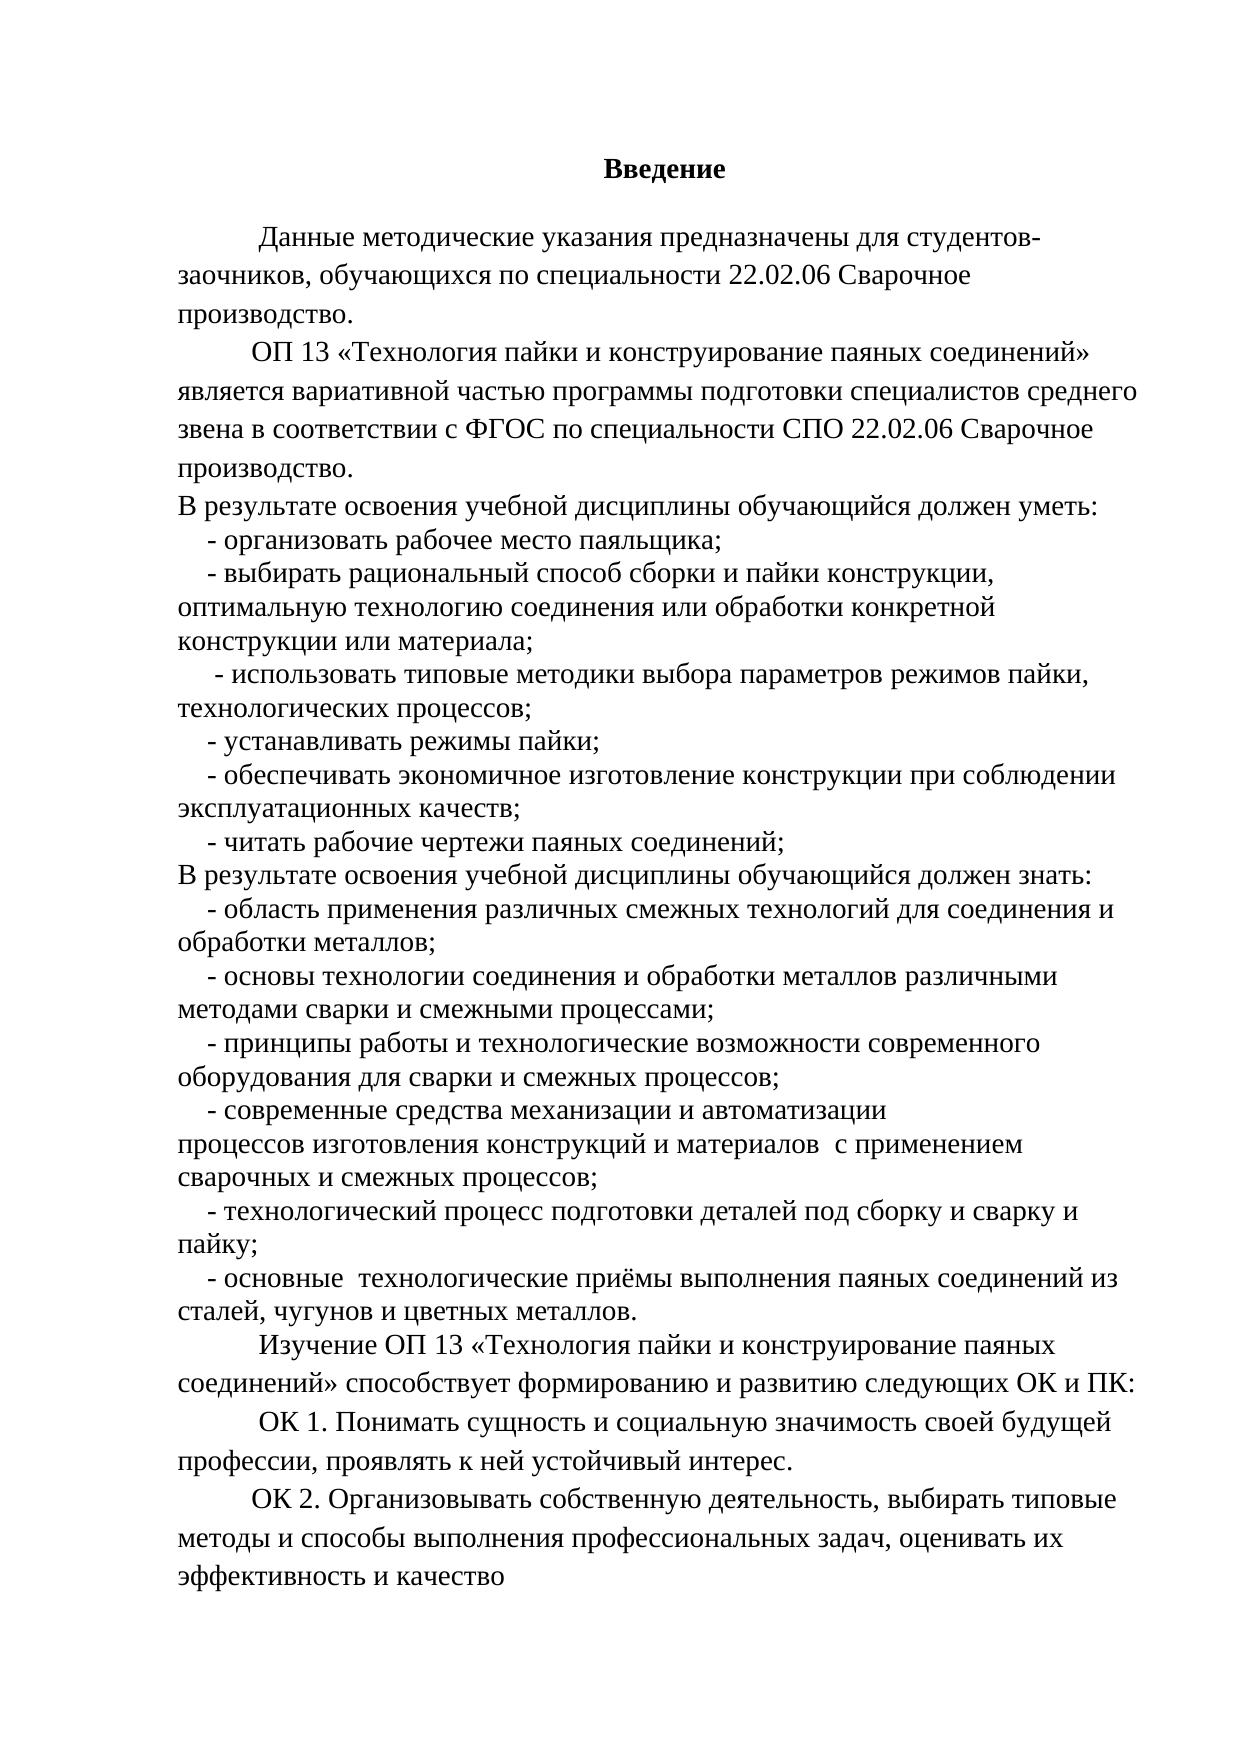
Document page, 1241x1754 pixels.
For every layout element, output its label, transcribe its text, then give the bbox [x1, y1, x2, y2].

text - обеспечивать экономичное изготовление конструкции при соблюдении эксплуатационных качеств; [177, 757, 1152, 824]
text - использовать типовые методики выбора параметров режимов пайки, технологических процессов; [177, 656, 1152, 723]
text - читать рабочие чертежи паяных соединений; [177, 824, 1152, 857]
text - принципы работы и технологические возможности современного оборудования для сварки и смежных процессов; [177, 1025, 1152, 1092]
text Изучение ОП 13 «Технология пайки и конструирование паяных соединений» способствует формированию и развитию следующих ОК и ПК: [177, 1327, 1152, 1399]
text - организовать рабочее место паяльщика; [177, 522, 1152, 556]
text - технологический процесс подготовки деталей под сборку и сварку и пайку; [177, 1193, 1152, 1260]
text В результате освоения учебной дисциплины обучающийся должен уметь: [177, 488, 1152, 522]
text Введение [177, 152, 1152, 185]
text В результате освоения учебной дисциплины обучающийся должен знать: [177, 857, 1152, 891]
text - основы технологии соединения и обработки металлов различными методами сварки и смежными процессами; [177, 958, 1152, 1025]
text ОП 13 «Технология пайки и конструирование паяных соединений» является вариативной частью программы подготовки специалистов среднего звена в соответствии с ФГОС по специальности СПО 22.02.06 Сварочное производство. [177, 334, 1152, 483]
text - выбирать рациональный способ сборки и пайки конструкции, оптимальную технологию соединения или обработки конкретной конструкции или материала; [177, 556, 1152, 656]
text ОК 1. Понимать сущность и социальную значимость своей будущей профессии, проявлять к ней устойчивый интерес. [177, 1404, 1152, 1476]
text - основные технологические приёмы выполнения паяных соединений из сталей, чугунов и цветных металлов. [177, 1260, 1152, 1327]
text ОК 2. Организовывать собственную деятельность, выбирать типовые методы и способы выполнения профессиональных задач, оценивать их эффективность и качество [177, 1481, 1152, 1592]
text - современные средства механизации и автоматизации процессов изготовления конструкций и материалов с применением сварочных и смежных процессов; [177, 1092, 1152, 1193]
text - устанавливать режимы пайки; [177, 723, 1152, 757]
text - область применения различных смежных технологий для соединения и обработки металлов; [177, 891, 1152, 958]
text Данные методические указания предназначены для студентов- заочников, обучающихся по специальности 22.02.06 Сварочное производство. [177, 219, 1152, 329]
